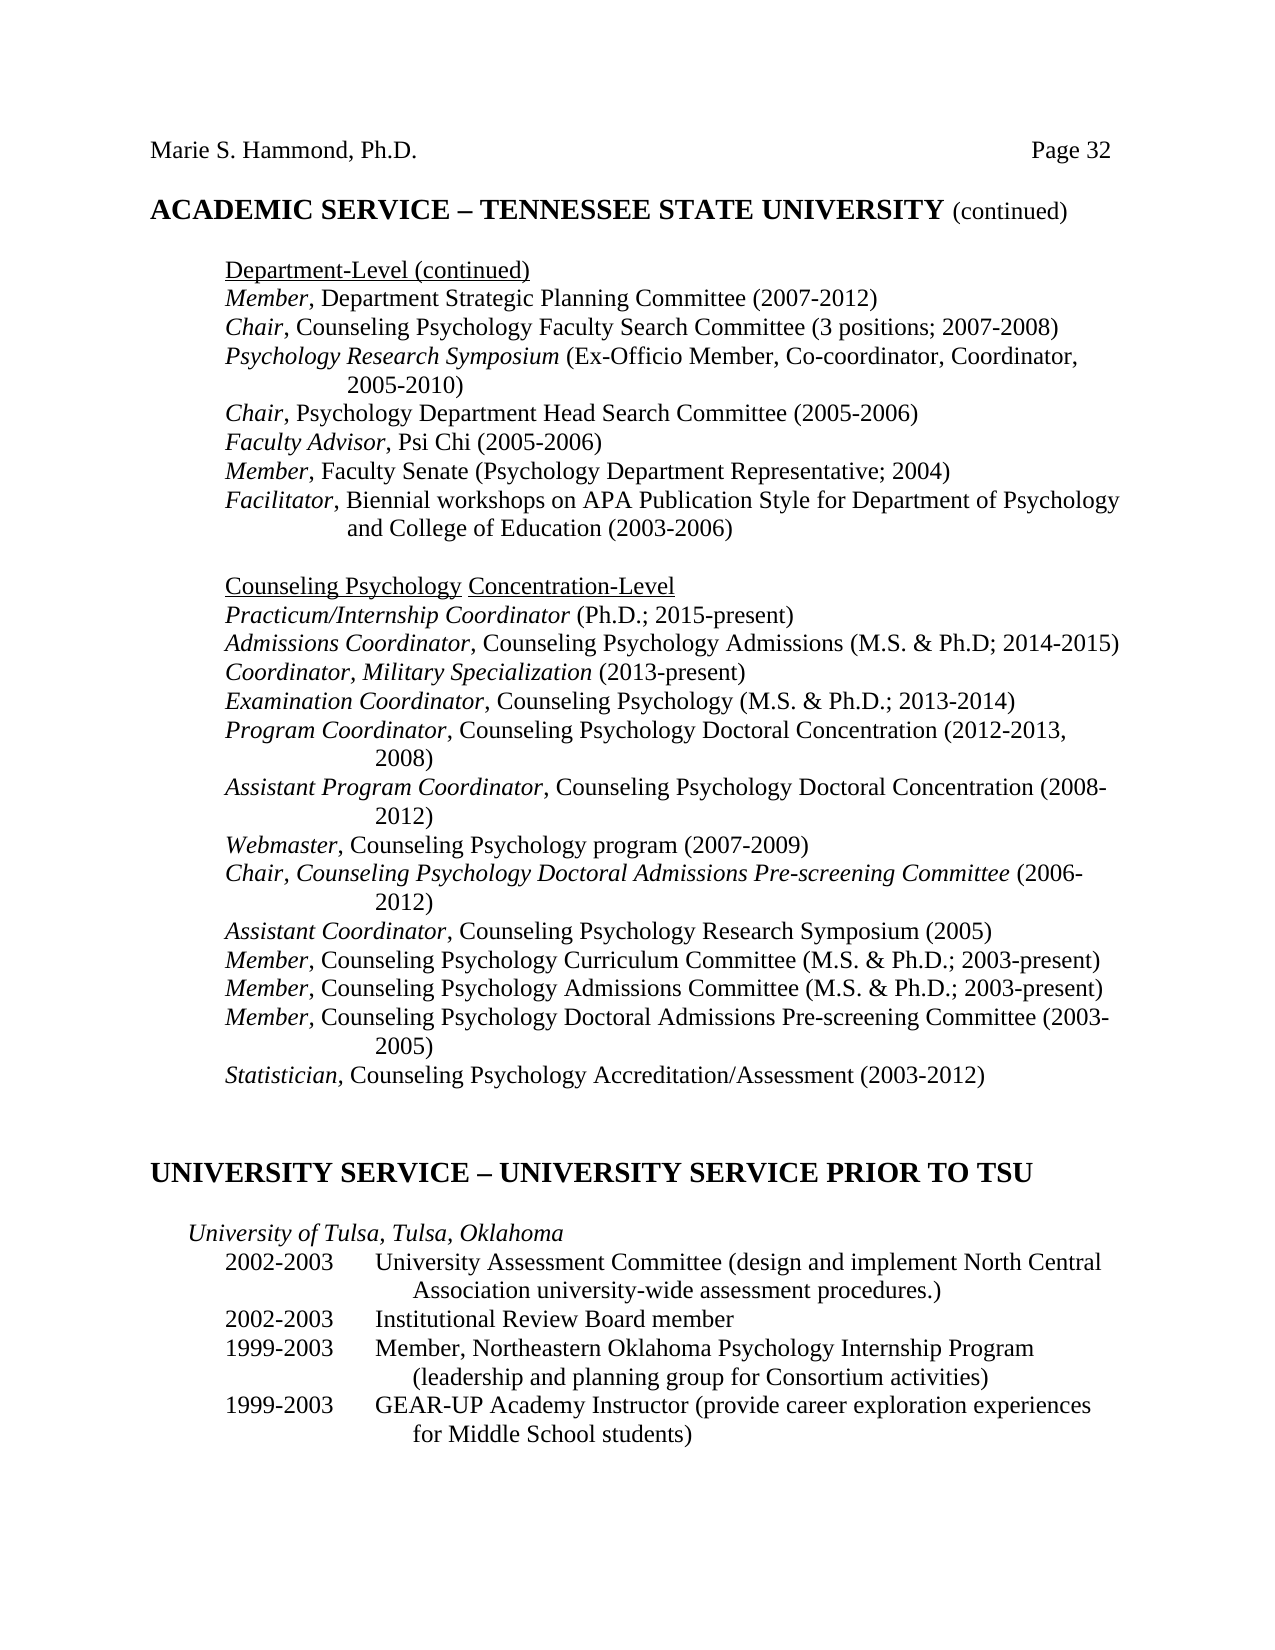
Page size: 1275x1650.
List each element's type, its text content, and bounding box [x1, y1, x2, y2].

text Examination Coordinator, Counseling Psychology (M.S. & Ph.D.; 2013-2014) [225, 686, 1125, 715]
text Member, Department Strategic Planning Committee (2007-2012) [150, 283, 1125, 312]
text Assistant Program Coordinator, Counseling Psychology Doctoral Concentration (2008-2012) [225, 772, 1125, 830]
text Webmaster, Counseling Psychology program (2007-2009) [150, 830, 1125, 858]
text Statistician, Counseling Psychology Accreditation/Assessment (2003-2012) [225, 1060, 1125, 1088]
text Member, Counseling Psychology Doctoral Admissions Pre-screening Committee (2003-2005) [225, 1002, 1125, 1060]
text 2002-2003 University Assessment Committee (design and implement North Central Association university-wide assessment procedures.) [150, 1247, 1125, 1304]
text Member, Counseling Psychology Curriculum Committee (M.S. & Ph.D.; 2003-present) [225, 945, 1125, 973]
text Program Coordinator, Counseling Psychology Doctoral Concentration (2012-2013, 2008) [225, 715, 1125, 772]
text Department-Level (continued) [150, 255, 1125, 283]
text ACADEMIC SERVICE – TENNESSEE STATE UNIVERSITY (continued) [150, 192, 1125, 226]
text Member, Counseling Psychology Admissions Committee (M.S. & Ph.D.; 2003-present) [225, 973, 1125, 1002]
text Assistant Coordinator, Counseling Psychology Research Symposium (2005) [150, 916, 1125, 945]
text Coordinator, Military Specialization (2013-present) [225, 657, 1125, 686]
text Chair, Psychology Department Head Search Committee (2005-2006) [150, 398, 1125, 427]
text Faculty Advisor, Psi Chi (2005-2006) [150, 427, 1125, 456]
text Admissions Coordinator, Counseling Psychology Admissions (M.S. & Ph.D; 2014-2015) [225, 628, 1125, 657]
text UNIVERSITY SERVICE – UNIVERSITY SERVICE PRIOR TO TSU [150, 1156, 1125, 1189]
text Chair, Counseling Psychology Faculty Search Committee (3 positions; 2007-2008) [225, 312, 1125, 341]
text 1999-2003 Member, Northeastern Oklahoma Psychology Internship Program (leadership and planning group for Consortium activities) [150, 1333, 1125, 1390]
text Counseling Psychology Concentration-Level [150, 571, 1125, 600]
text 1999-2003 GEAR-UP Academy Instructor (provide career exploration experiences for Middle School students) [150, 1390, 1125, 1448]
text Chair, Counseling Psychology Doctoral Admissions Pre-screening Committee (2006-2012) [225, 858, 1125, 916]
text Facilitator, Biennial workshops on APA Publication Style for Department of Psychology and College of Education (2003-2006) [150, 485, 1125, 542]
text 2002-2003 Institutional Review Board member [150, 1304, 1125, 1333]
text Psychology Research Symposium (Ex-Officio Member, Co-coordinator, Coordinator, 2005-2010) [150, 341, 1125, 398]
text Practicum/Internship Coordinator (Ph.D.; 2015-present) [225, 600, 1125, 628]
text University of Tulsa, Tulsa, Oklahoma [150, 1218, 1125, 1247]
text Member, Faculty Senate (Psychology Department Representative; 2004) [150, 456, 1125, 485]
